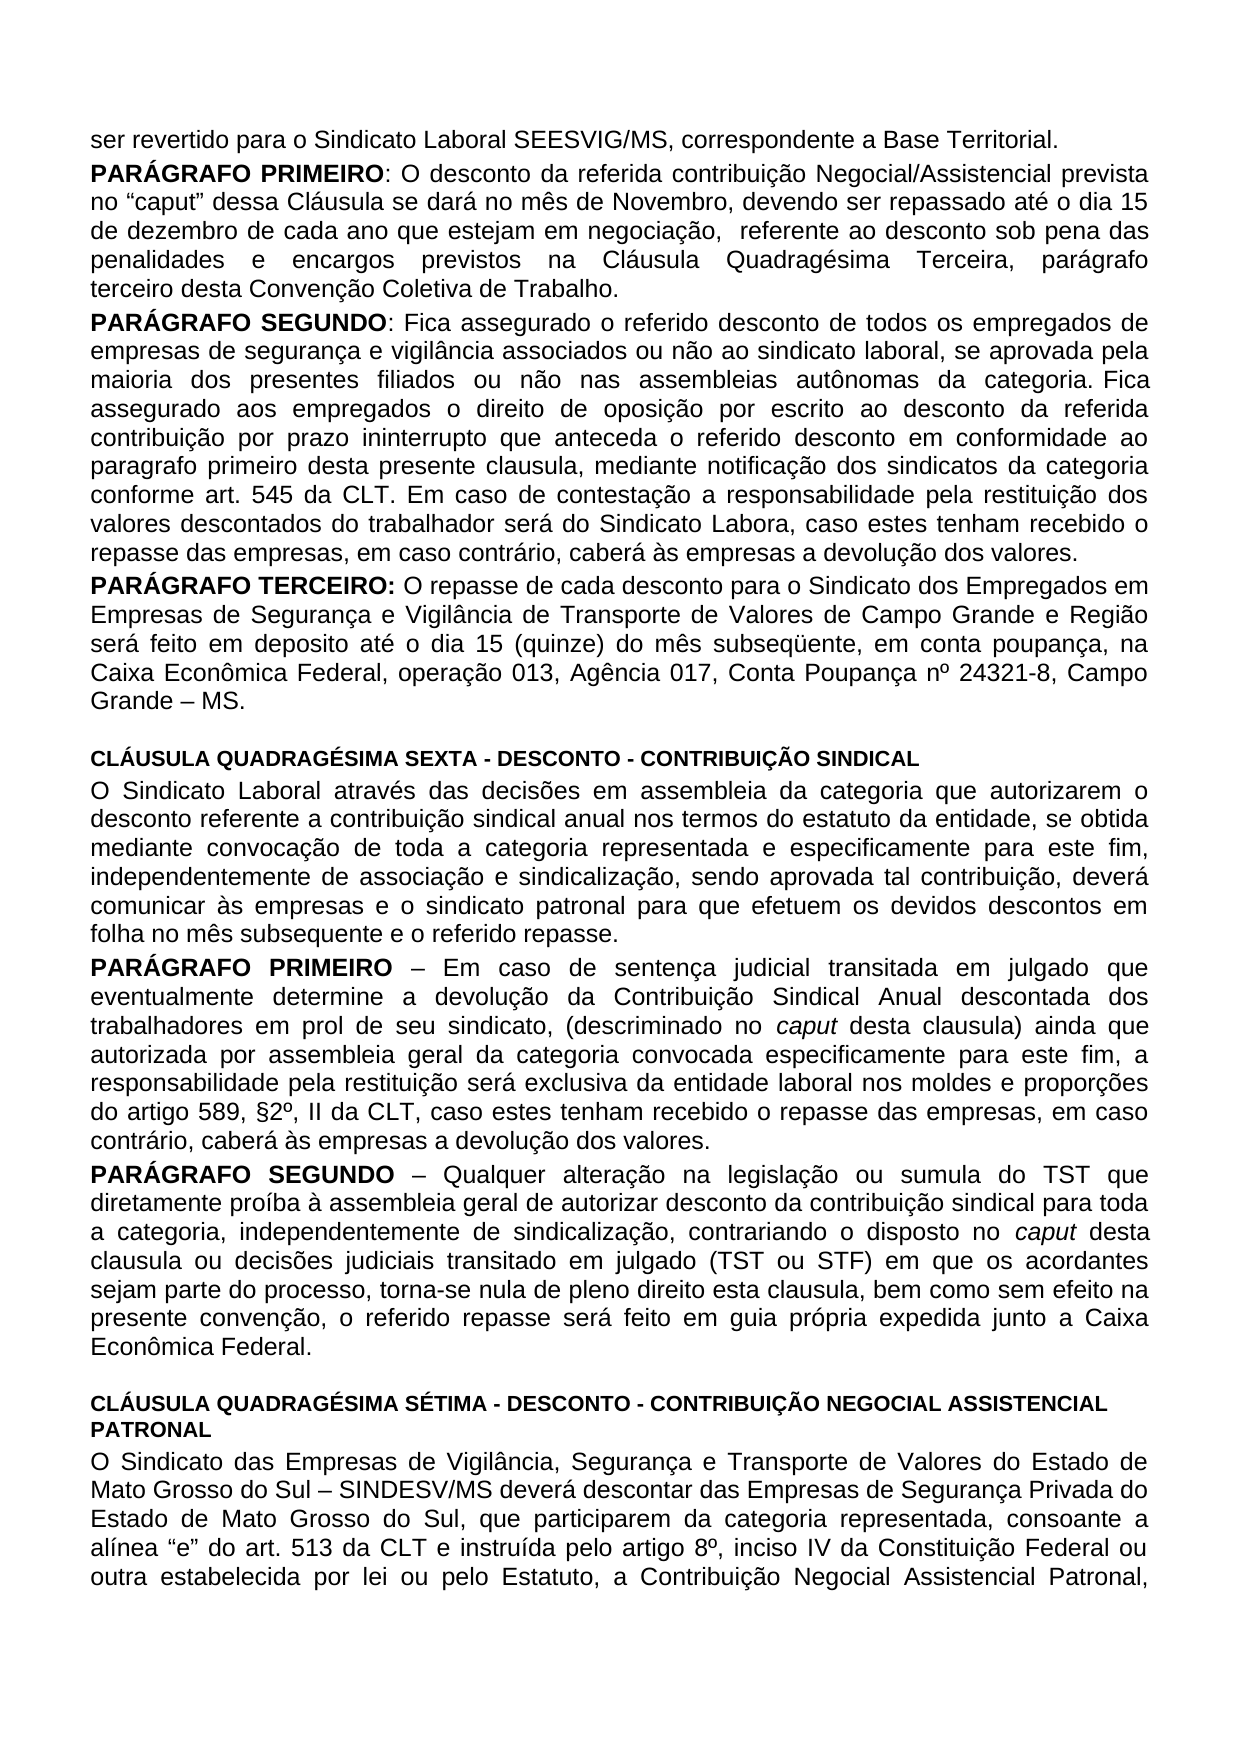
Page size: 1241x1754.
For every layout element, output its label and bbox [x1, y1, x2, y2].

table_header [89, 118, 1152, 1592]
